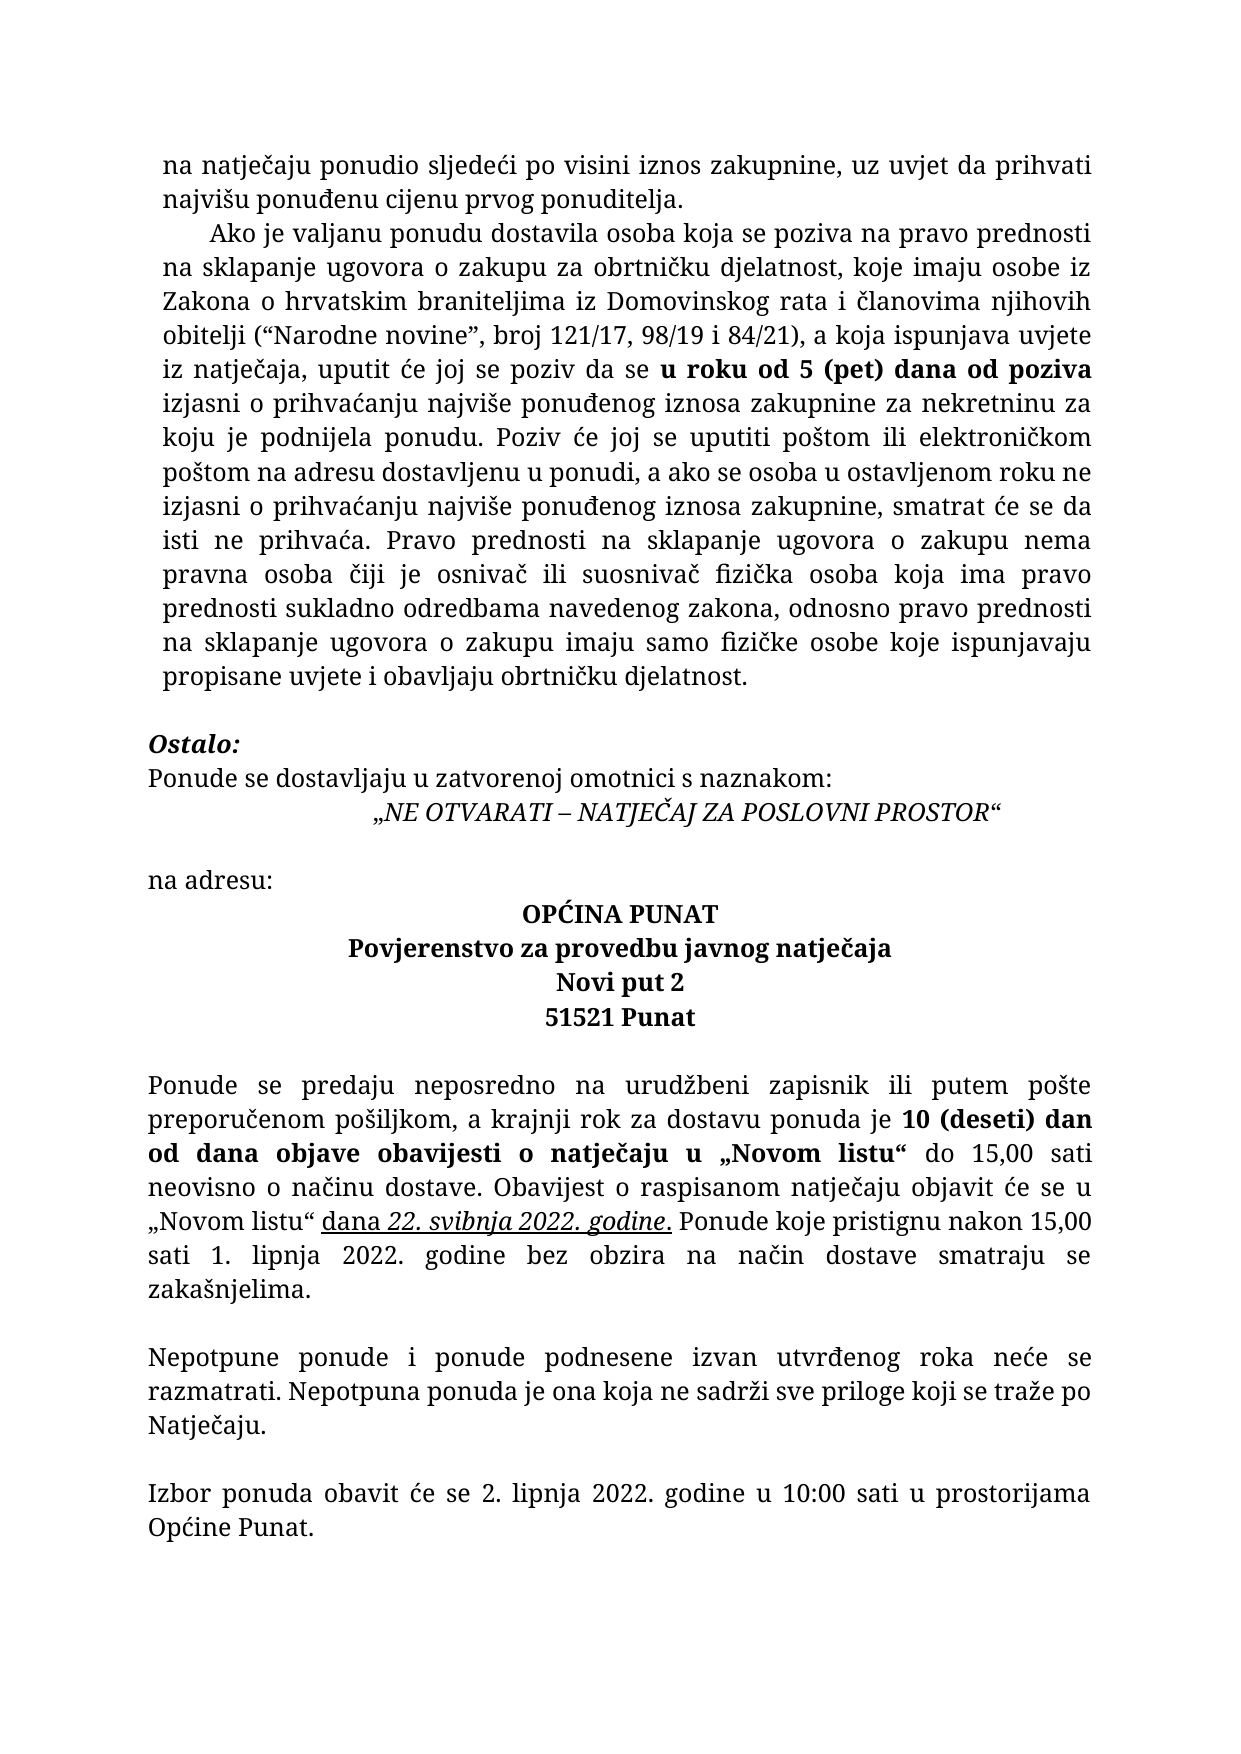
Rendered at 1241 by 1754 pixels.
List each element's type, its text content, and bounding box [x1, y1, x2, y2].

text Ponude se predaju neposredno na urudžbeni zapisnik ili putem pošte preporučenom pošiljkom, a krajnji rok za dostavu ponuda je 10 (deseti) dan od dana objave obavijesti o natječaju u „Novom listu“ do 15,00 sati neovisno o načinu dostave. Obavijest o raspisanom natječaju objavit će se u „Novom listu“ dana 22. svibnja 2022. godine. Ponude koje pristignu nakon 15,00 sati 1. lipnja 2022. godine bez obzira na način dostave smatraju se zakašnjelima. [148, 1067, 1093, 1306]
text Izbor ponuda obavit će se 2. lipnja 2022. godine u 10:00 sati u prostorijama Općine Punat. [148, 1476, 1093, 1544]
text OPĆINA PUNAT [148, 897, 1093, 931]
text Povjerenstvo za provedbu javnog natječaja [148, 931, 1093, 965]
text Nepotpune ponude i ponude podnesene izvan utvrđenog roka neće se razmatrati. Nepotpuna ponuda je ona koja ne sadrži sve priloge koji se traže po Natječaju. [148, 1340, 1093, 1442]
text Ostalo: [148, 727, 1093, 761]
text Ako je valjanu ponudu dostavila osoba koja se poziva na pravo prednosti na sklapanje ugovora o zakupu za obrtničku djelatnost, koje imaju osobe iz Zakona o hrvatskim braniteljima iz Domovinskog rata i članovima njihovih obitelji (“Narodne novine”, broj 121/17, 98/19 i 84/21), a koja ispunjava uvjete iz natječaja, uputit će joj se poziv da se u roku od 5 (pet) dana od poziva izjasni o prihvaćanju najviše ponuđenog iznosa zakupnine za nekretninu za koju je podnijela ponudu. Poziv će joj se uputiti poštom ili elektroničkom poštom na adresu dostavljenu u ponudi, a ako se osoba u ostavljenom roku ne izjasni o prihvaćanju najviše ponuđenog iznosa zakupnine, smatrat će se da isti ne prihvaća. Pravo prednosti na sklapanje ugovora o zakupu nema pravna osoba čiji je osnivač ili suosnivač fizička osoba koja ima pravo prednosti sukladno odredbama navedenog zakona, odnosno pravo prednosti na sklapanje ugovora o zakupu imaju samo fizičke osobe koje ispunjavaju propisane uvjete i obavljaju obrtničku djelatnost. [148, 216, 1093, 693]
text na adresu: [148, 863, 1093, 897]
text „NE OTVARATI – NATJEČAJ ZA POSLOVNI PROSTOR“ [148, 795, 1093, 829]
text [162, 148, 1093, 216]
text Novi put 2 [148, 965, 1093, 999]
text Ponude se dostavljaju u zatvorenoj omotnici s naznakom: [148, 761, 1093, 795]
text 51521 Punat [148, 999, 1093, 1033]
